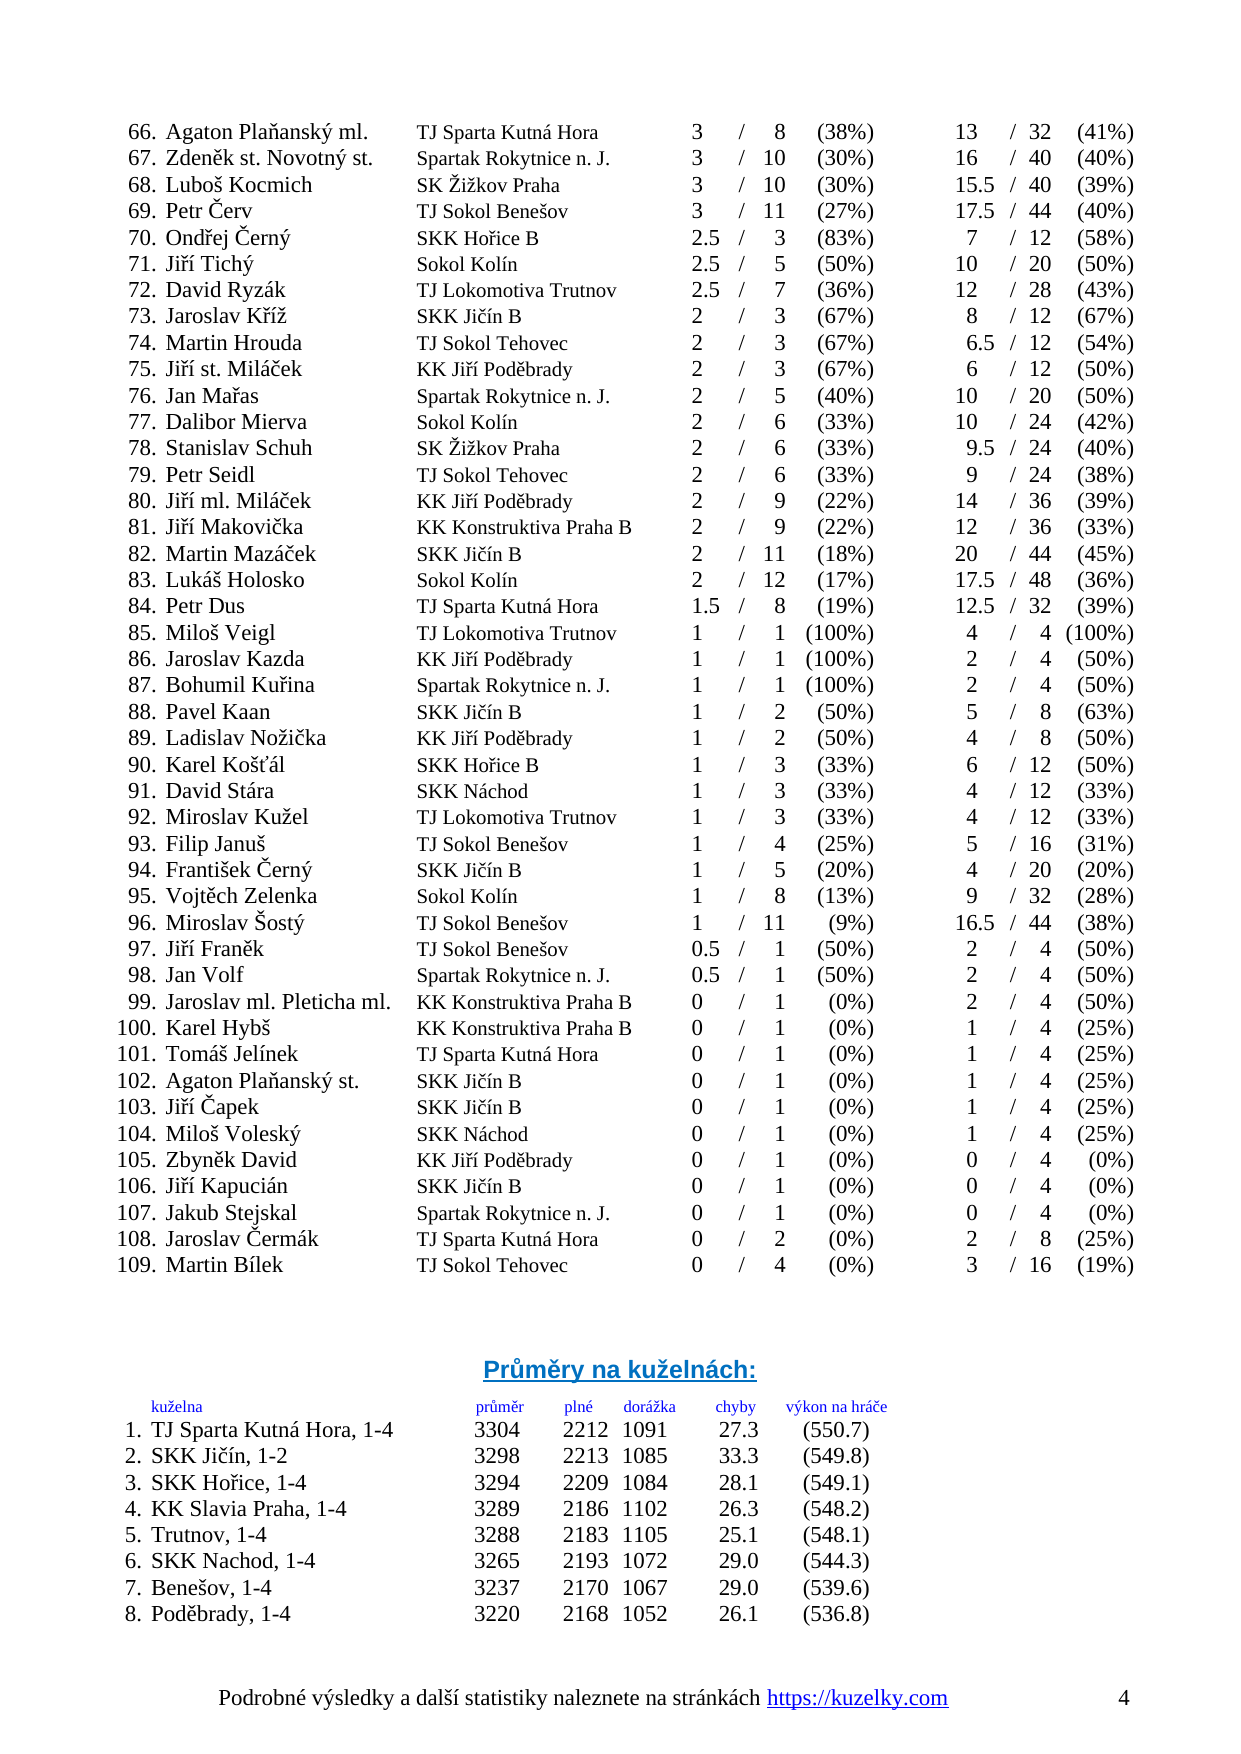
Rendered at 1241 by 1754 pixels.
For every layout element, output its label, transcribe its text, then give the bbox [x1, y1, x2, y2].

text 2. SKK Jičín, 1-2 3298 2213 1085 33.3 (549.8) [106, 1442, 1134, 1468]
text 101. Tomáš Jelínek TJ Sparta Kutná Hora 0 / 1 (0%) 1 / 4 (25%) [106, 1041, 1134, 1067]
text 78. Stanislav Schuh SK Žižkov Praha 2 / 6 (33%) 9.5 / 24 (40%) [106, 434, 1134, 461]
text 74. Martin Hrouda TJ Sokol Tehovec 2 / 3 (67%) 6.5 / 12 (54%) [106, 329, 1134, 355]
text 97. Jiří Franěk TJ Sokol Benešov 0.5 / 1 (50%) 2 / 4 (50%) [106, 935, 1134, 961]
text 5. Trutnov, 1-4 3288 2183 1105 25.1 (548.1) [106, 1521, 1134, 1548]
text kuželna průměr plné dorážka chyby výkon na hráče [106, 1397, 1134, 1416]
text 98. Jan Volf Spartak Rokytnice n. J. 0.5 / 1 (50%) 2 / 4 (50%) [106, 961, 1134, 988]
text 90. Karel Košťál SKK Hořice B 1 / 3 (33%) 6 / 12 (50%) [106, 751, 1134, 777]
text 71. Jiří Tichý Sokol Kolín 2.5 / 5 (50%) 10 / 20 (50%) [106, 250, 1134, 276]
text 81. Jiří Makovička KK Konstruktiva Praha B 2 / 9 (22%) 12 / 36 (33%) [106, 513, 1134, 540]
text 106. Jiří Kapucián SKK Jičín B 0 / 1 (0%) 0 / 4 (0%) [106, 1172, 1134, 1199]
text 88. Pavel Kaan SKK Jičín B 1 / 2 (50%) 5 / 8 (63%) [106, 698, 1134, 724]
text 75. Jiří st. Miláček KK Jiří Poděbrady 2 / 3 (67%) 6 / 12 (50%) [106, 355, 1134, 382]
text 93. Filip Januš TJ Sokol Benešov 1 / 4 (25%) 5 / 16 (31%) [106, 830, 1134, 856]
text 72. David Ryzák TJ Lokomotiva Trutnov 2.5 / 7 (36%) 12 / 28 (43%) [106, 276, 1134, 303]
text 73. Jaroslav Kříž SKK Jičín B 2 / 3 (67%) 8 / 12 (67%) [106, 303, 1134, 329]
text 94. František Černý SKK Jičín B 1 / 5 (20%) 4 / 20 (20%) [106, 856, 1134, 882]
text 85. Miloš Veigl TJ Lokomotiva Trutnov 1 / 1 (100%) 4 / 4 (100%) [106, 619, 1134, 645]
text 89. Ladislav Nožička KK Jiří Poděbrady 1 / 2 (50%) 4 / 8 (50%) [106, 724, 1134, 751]
text 8. Poděbrady, 1-4 3220 2168 1052 26.1 (536.8) [106, 1600, 1134, 1627]
text 95. Vojtěch Zelenka Sokol Kolín 1 / 8 (13%) 9 / 32 (28%) [106, 882, 1134, 909]
text 86. Jaroslav Kazda KK Jiří Poděbrady 1 / 1 (100%) 2 / 4 (50%) [106, 645, 1134, 672]
text 96. Miroslav Šostý TJ Sokol Benešov 1 / 11 (9%) 16.5 / 44 (38%) [106, 909, 1134, 935]
text 80. Jiří ml. Miláček KK Jiří Poděbrady 2 / 9 (22%) 14 / 36 (39%) [106, 487, 1134, 513]
text 3. SKK Hořice, 1-4 3294 2209 1084 28.1 (549.1) [106, 1468, 1134, 1495]
text 76. Jan Mařas Spartak Rokytnice n. J. 2 / 5 (40%) 10 / 20 (50%) [106, 382, 1134, 408]
text 79. Petr Seidl TJ Sokol Tehovec 2 / 6 (33%) 9 / 24 (38%) [106, 461, 1134, 487]
text 100. Karel Hybš KK Konstruktiva Praha B 0 / 1 (0%) 1 / 4 (25%) [106, 1014, 1134, 1041]
text 70. Ondřej Černý SKK Hořice B 2.5 / 3 (83%) 7 / 12 (58%) [106, 223, 1134, 250]
text 103. Jiří Čapek SKK Jičín B 0 / 1 (0%) 1 / 4 (25%) [106, 1093, 1134, 1119]
text 107. Jakub Stejskal Spartak Rokytnice n. J. 0 / 1 (0%) 0 / 4 (0%) [106, 1199, 1134, 1225]
text 108. Jaroslav Čermák TJ Sparta Kutná Hora 0 / 2 (0%) 2 / 8 (25%) [106, 1225, 1134, 1251]
text 105. Zbyněk David KK Jiří Poděbrady 0 / 1 (0%) 0 / 4 (0%) [106, 1146, 1134, 1172]
text 82. Martin Mazáček SKK Jičín B 2 / 11 (18%) 20 / 44 (45%) [106, 540, 1134, 566]
text 69. Petr Červ TJ Sokol Benešov 3 / 11 (27%) 17.5 / 44 (40%) [106, 197, 1134, 223]
text 7. Benešov, 1-4 3237 2170 1067 29.0 (539.6) [106, 1574, 1134, 1600]
text 4. KK Slavia Praha, 1-4 3289 2186 1102 26.3 (548.2) [106, 1495, 1134, 1521]
text 109. Martin Bílek TJ Sokol Tehovec 0 / 4 (0%) 3 / 16 (19%) [106, 1251, 1134, 1278]
text 99. Jaroslav ml. Pleticha ml. KK Konstruktiva Praha B 0 / 1 (0%) 2 / 4 (50%) [106, 988, 1134, 1014]
text 91. David Stára SKK Náchod 1 / 3 (33%) 4 / 12 (33%) [106, 777, 1134, 803]
text 68. Luboš Kocmich SK Žižkov Praha 3 / 10 (30%) 15.5 / 40 (39%) [106, 171, 1134, 197]
text 92. Miroslav Kužel TJ Lokomotiva Trutnov 1 / 3 (33%) 4 / 12 (33%) [106, 803, 1134, 830]
text 102. Agaton Plaňanský st. SKK Jičín B 0 / 1 (0%) 1 / 4 (25%) [106, 1067, 1134, 1093]
text 104. Miloš Voleský SKK Náchod 0 / 1 (0%) 1 / 4 (25%) [106, 1119, 1134, 1146]
text 84. Petr Dus TJ Sparta Kutná Hora 1.5 / 8 (19%) 12.5 / 32 (39%) [106, 592, 1134, 619]
text 1. TJ Sparta Kutná Hora, 1-4 3304 2212 1091 27.3 (550.7) [106, 1416, 1134, 1442]
text 87. Bohumil Kuřina Spartak Rokytnice n. J. 1 / 1 (100%) 2 / 4 (50%) [106, 672, 1134, 698]
text 67. Zdeněk st. Novotný st. Spartak Rokytnice n. J. 3 / 10 (30%) 16 / 40 (40%) [106, 144, 1134, 171]
text 6. SKK Nachod, 1-4 3265 2193 1072 29.0 (544.3) [106, 1548, 1134, 1574]
text Průměry na kuželnách: [94, 1355, 1145, 1384]
text 83. Lukáš Holosko Sokol Kolín 2 / 12 (17%) 17.5 / 48 (36%) [106, 566, 1134, 592]
text 77. Dalibor Mierva Sokol Kolín 2 / 6 (33%) 10 / 24 (42%) [106, 408, 1134, 434]
text 66. Agaton Plaňanský ml. TJ Sparta Kutná Hora 3 / 8 (38%) 13 / 32 (41%) [106, 118, 1134, 144]
